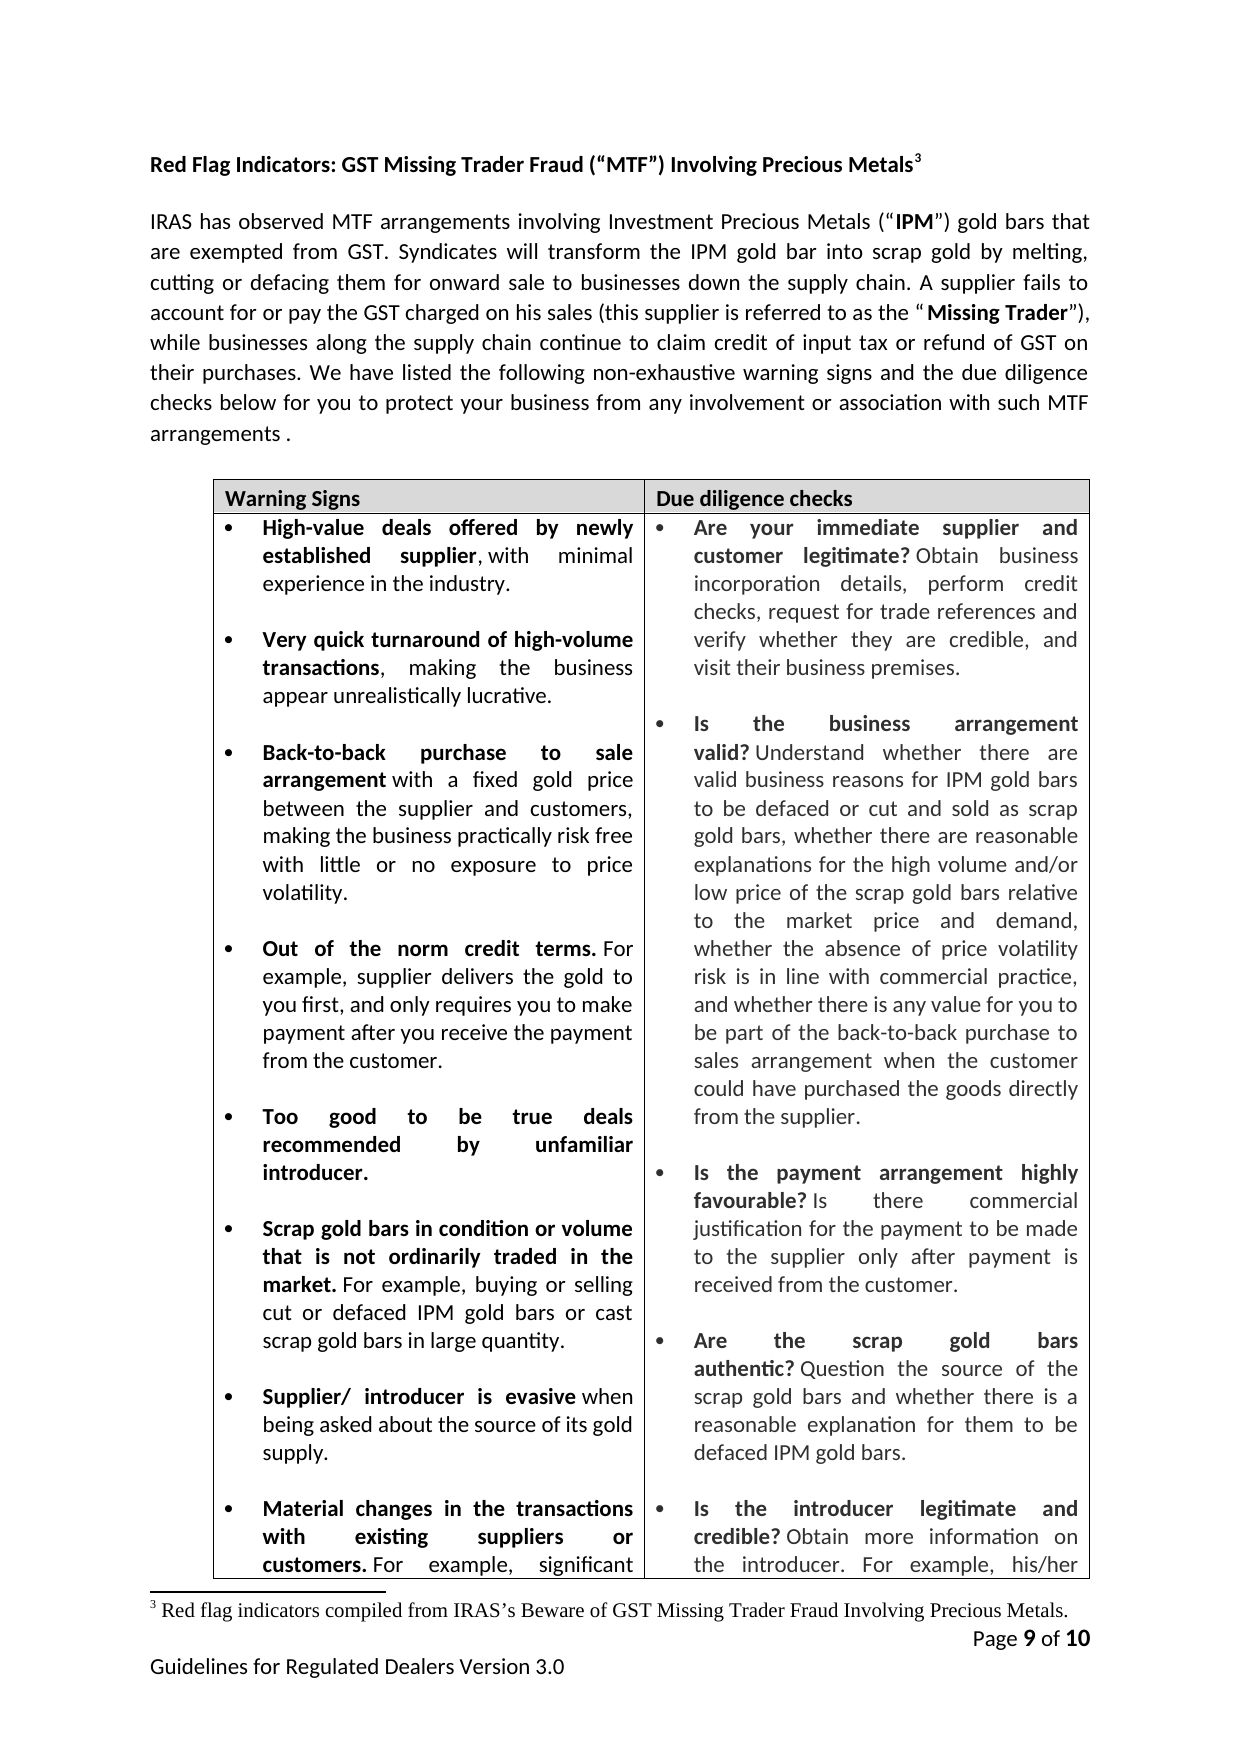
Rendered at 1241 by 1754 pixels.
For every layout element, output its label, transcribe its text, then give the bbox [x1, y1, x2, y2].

table_header Due diligence checks [645, 480, 1089, 512]
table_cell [645, 514, 1089, 1578]
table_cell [214, 514, 644, 1578]
text Red Flag Indicators: GST Missing Trader Fraud (“MTF”) Involving Precious Metals [150, 150, 1090, 178]
table_header Warning Signs [214, 480, 644, 512]
text IRAS has observed MTF arrangements involving Investment Precious Metals (“IPM”) gold bars that are exempted from GST. Syndicates will transform the IPM gold bar into scrap gold by melting, cutting or defacing them for onward sale to businesses down the supply chain. A supplier fails to account for or pay the GST charged on his sales (this supplier is referred to as the “Missing Trader”), while businesses along the supply chain continue to claim credit of input tax or refund of GST on their purchases. We have listed the following non-exhaustive warning signs and the due diligence checks below for you to protect your business from any involvement or association with such MTF arrangements . [150, 207, 1090, 447]
